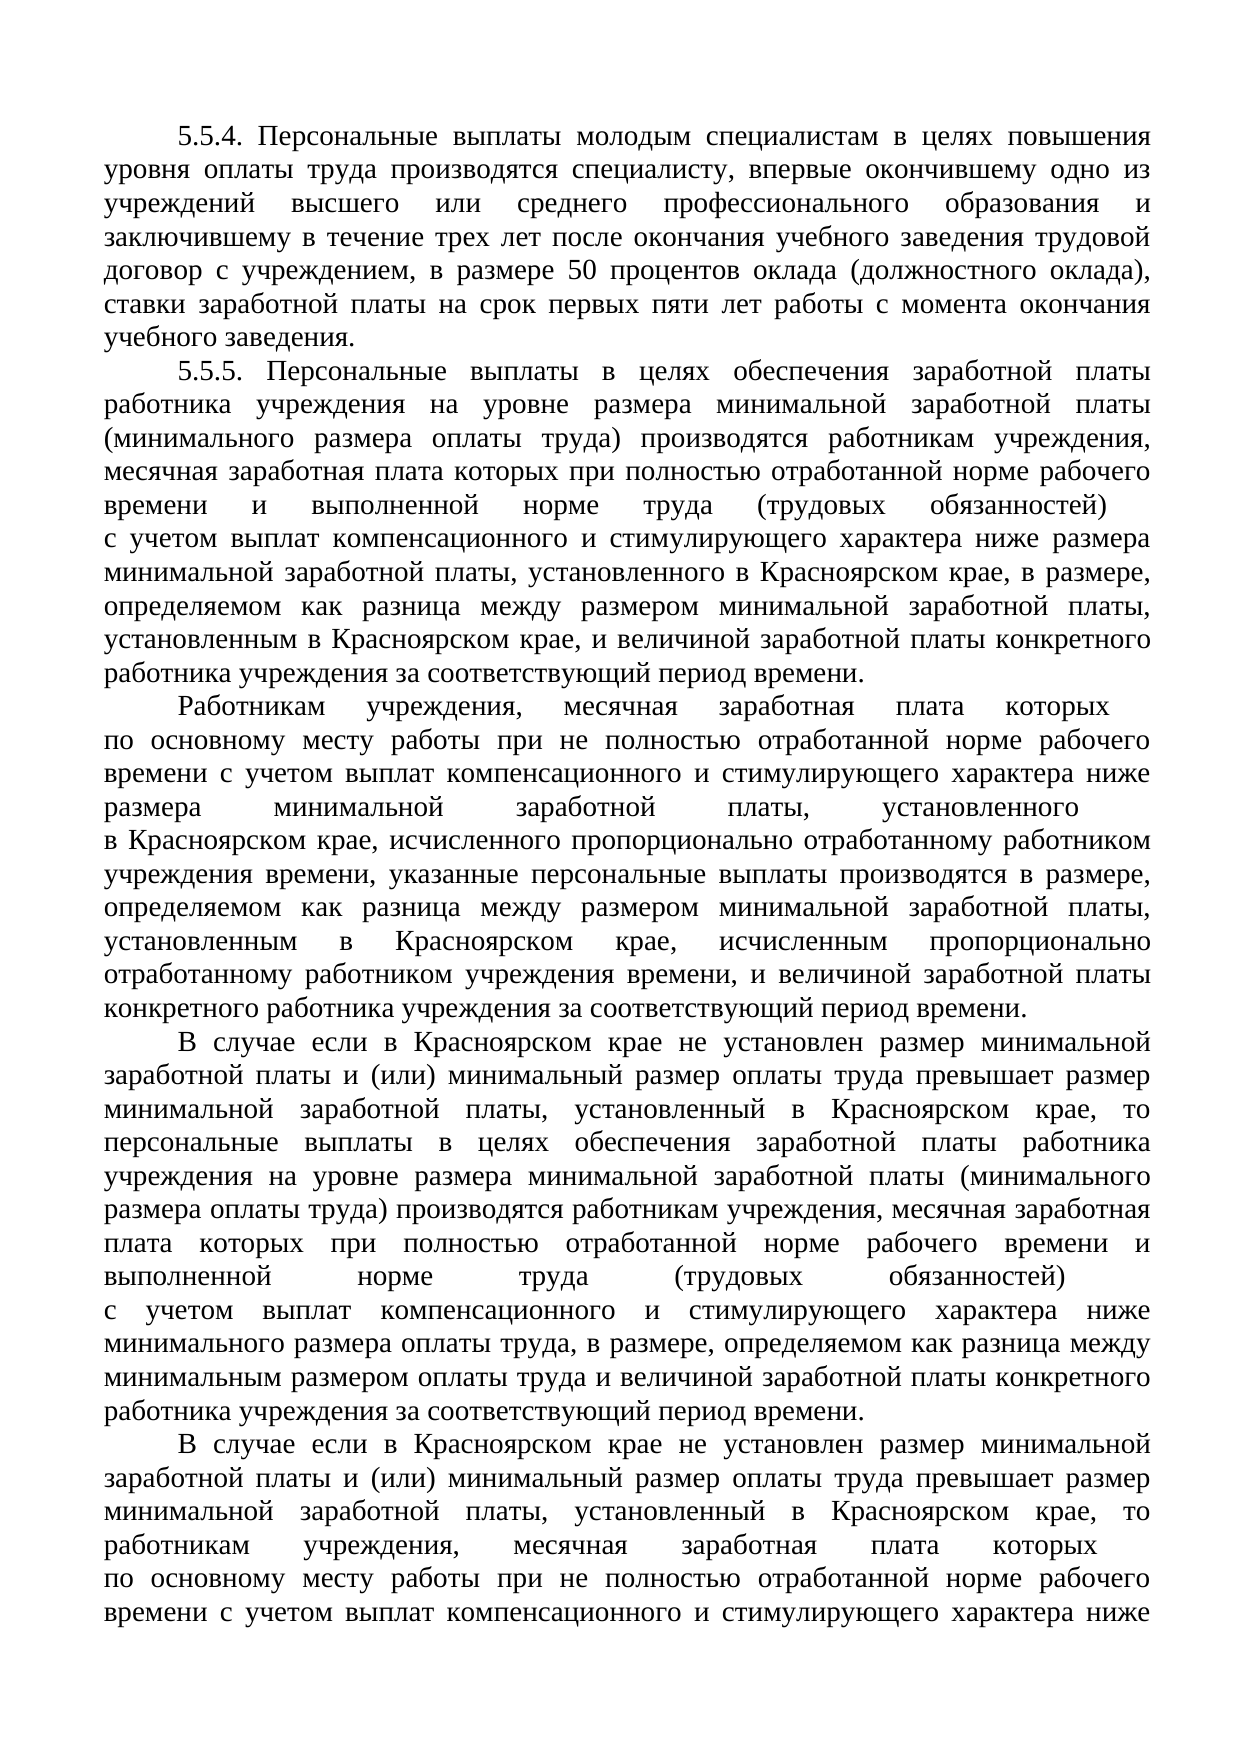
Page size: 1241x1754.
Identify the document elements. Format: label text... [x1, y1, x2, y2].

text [103, 1426, 1152, 1627]
text 5.5.5. Персональные выплаты в целях обеспечения заработной платы работника учреждения на уровне размера минимальной заработной платы (минимального размера оплаты труда) производятся работникам учреждения, месячная заработная плата которых при полностью отработанной норме рабочего времени и выполненной норме труда (трудовых обязанностей) с учетом выплат компенсационного и стимулирующего характера ниже размера минимальной заработной платы, установленного в Красноярском крае, в размере, определяемом как разница между размером минимальной заработной платы, установленным в Красноярском крае, и величиной заработной платы конкретного работника учреждения за соответствующий период времени. [103, 353, 1152, 688]
text 5.5.4. Персональные выплаты молодым специалистам в целях повышения уровня оплаты труда производятся специалисту, впервые окончившему одно из учреждений высшего или среднего профессионального образования и заключившему в течение трех лет после окончания учебного заведения трудовой договор с учреждением, в размере 50 процентов оклада (должностного оклада), ставки заработной платы на срок первых пяти лет работы с момента окончания учебного заведения. [103, 118, 1152, 353]
text В случае если в Красноярском крае не установлен размер минимальной заработной платы и (или) минимальный размер оплаты труда превышает размер минимальной заработной платы, установленный в Красноярском крае, то персональные выплаты в целях обеспечения заработной платы работника учреждения на уровне размера минимальной заработной платы (минимального размера оплаты труда) производятся работникам учреждения, месячная заработная плата которых при полностью отработанной норме рабочего времени и выполненной норме труда (трудовых обязанностей) с учетом выплат компенсационного и стимулирующего характера ниже минимального размера оплаты труда, в размере, определяемом как разница между минимальным размером оплаты труда и величиной заработной платы конкретного работника учреждения за соответствующий период времени. [103, 1024, 1152, 1426]
text Работникам учреждения, месячная заработная плата которых по основному месту работы при не полностью отработанной норме рабочего времени с учетом выплат компенсационного и стимулирующего характера ниже размера минимальной заработной платы, установленного в Красноярском крае, исчисленного пропорционально отработанному работником учреждения времени, указанные персональные выплаты производятся в размере, определяемом как разница между размером минимальной заработной платы, установленным в Красноярском крае, исчисленным пропорционально отработанному работником учреждения времени, и величиной заработной платы конкретного работника учреждения за соответствующий период времени. [103, 688, 1152, 1024]
